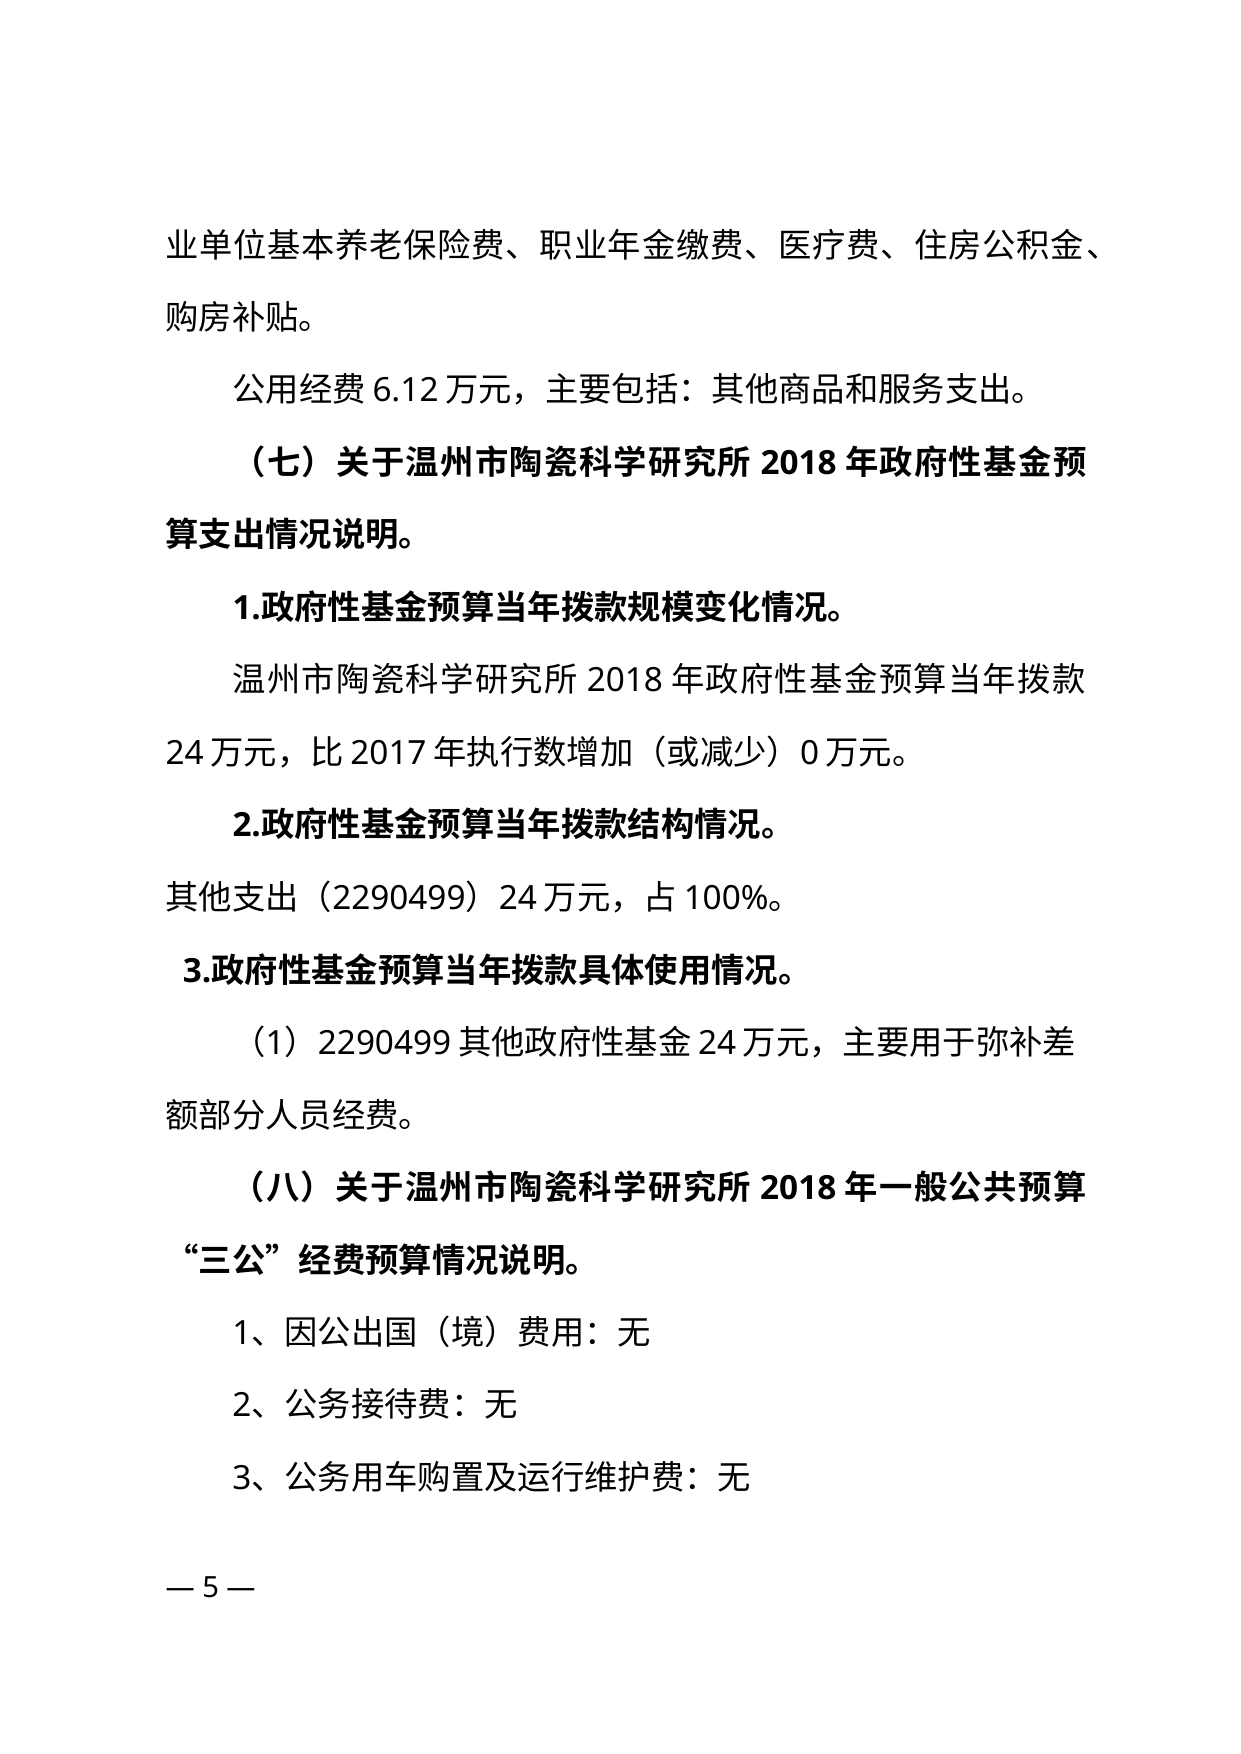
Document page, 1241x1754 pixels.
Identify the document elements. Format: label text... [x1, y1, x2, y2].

text （七）关于温州市陶瓷科学研究所2018年政府性基金预算支出情况说明。 [165, 436, 1087, 556]
text （八）关于温州市陶瓷科学研究所2018年一般公共预算“三公”经费预算情况说明。 [165, 1161, 1087, 1282]
text 2、公务接待费：无 [165, 1378, 1087, 1427]
text 1.政府性基金预算当年拨款规模变化情况。 [165, 581, 1087, 629]
text 2.政府性基金预算当年拨款结构情况。 [165, 798, 1087, 847]
text 3.政府性基金预算当年拨款具体使用情况。 [165, 943, 1087, 992]
text 公用经费6.12万元，主要包括：其他商品和服务支出。 [165, 363, 1087, 412]
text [165, 218, 1087, 339]
text （1）2290499其他政府性基金24万元，主要用于弥补差额部分人员经费。 [165, 1016, 1087, 1137]
text 1、因公出国（境）费用：无 [165, 1306, 1087, 1354]
text 3、公务用车购置及运行维护费：无 [165, 1451, 1087, 1499]
text 温州市陶瓷科学研究所2018年政府性基金预算当年拨款 24万元，比2017年执行数增加（或减少）0万元。 [165, 653, 1087, 774]
text 其他支出（2290499）24万元，占100%。 [165, 871, 1087, 919]
